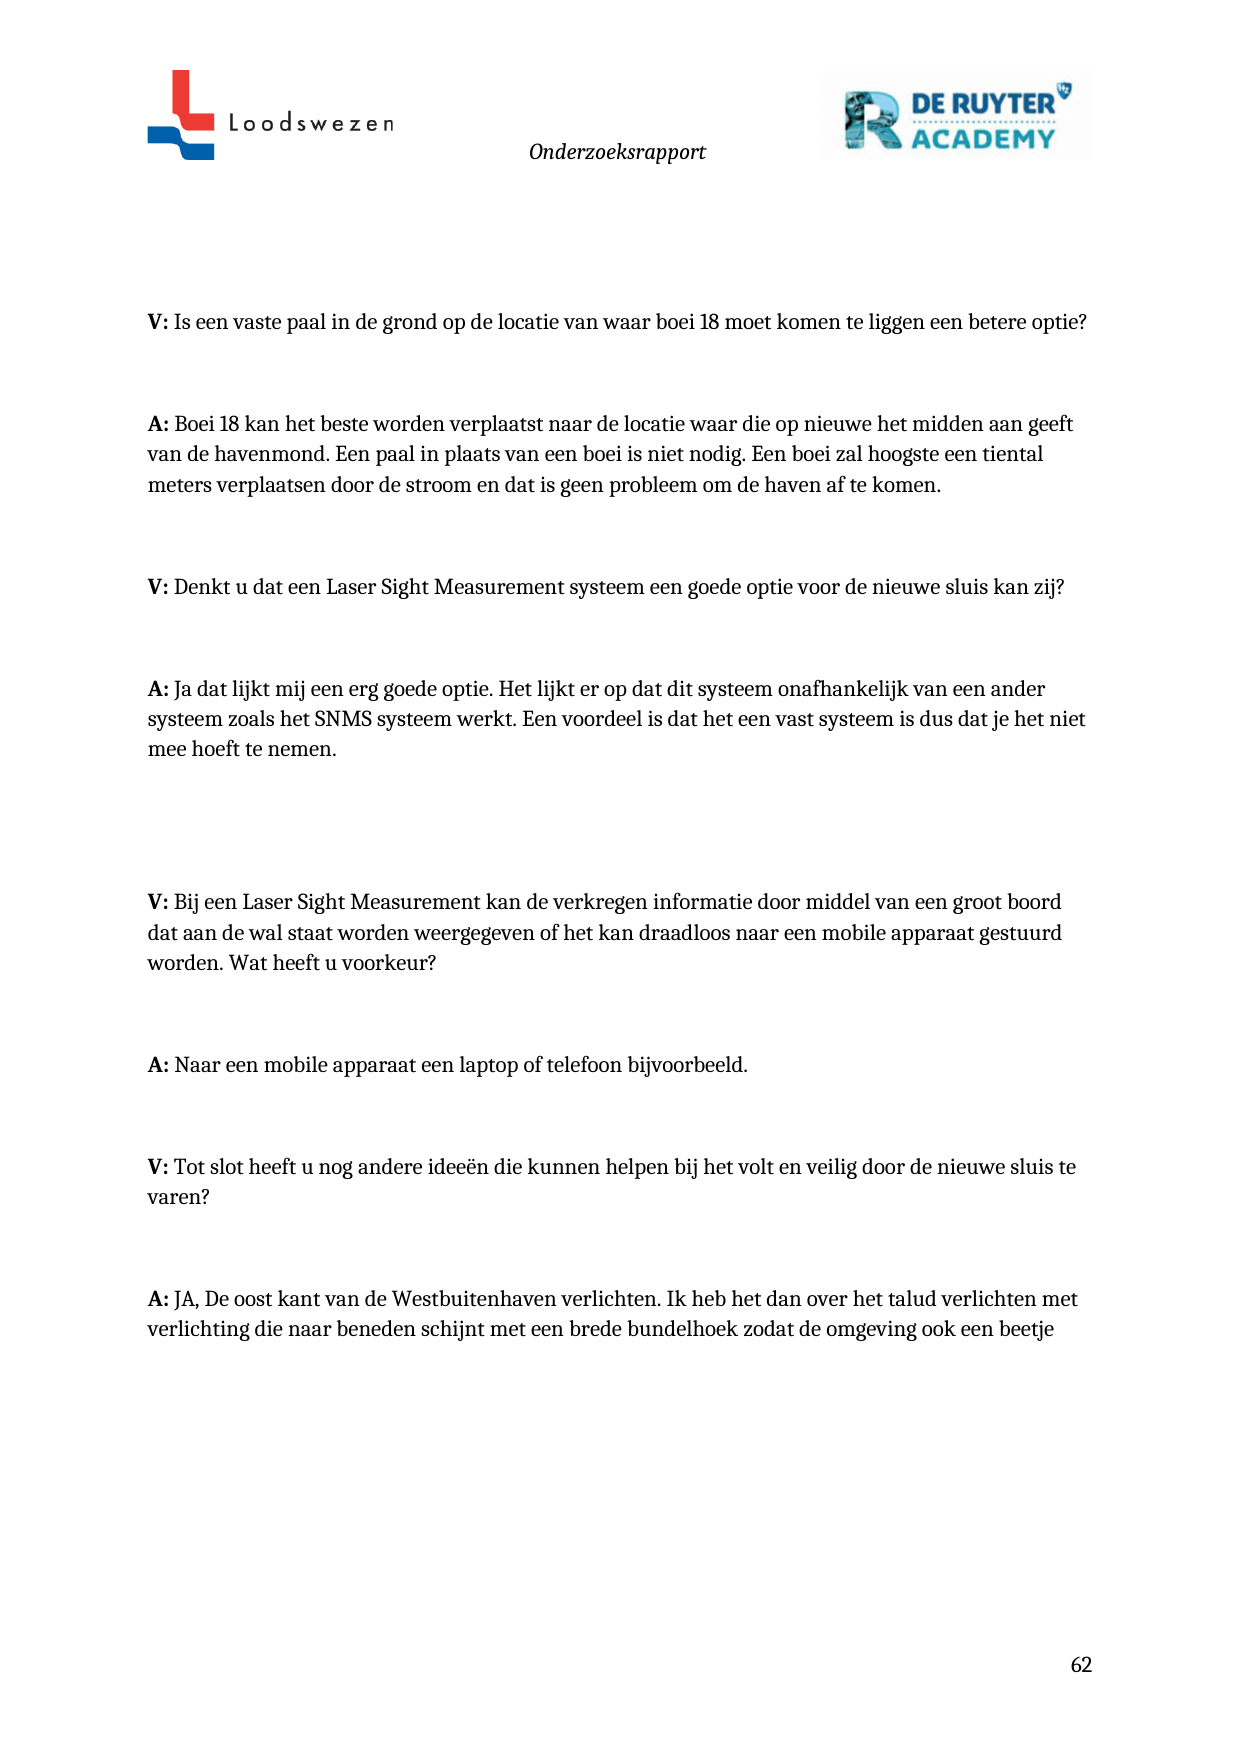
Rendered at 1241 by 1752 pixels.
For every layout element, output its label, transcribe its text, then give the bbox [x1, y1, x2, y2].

text V: Is een vaste paal in de grond op de locatie van waar boei 18 moet komen te liggen een betere optie? [148, 309, 1092, 335]
picture [823, 70, 1093, 160]
picture [147, 70, 393, 160]
text V: Denkt u dat een Laser Sight Measurement systeem een goede optie voor de nieuwe sluis kan zij? [148, 573, 1092, 600]
text V: Tot slot heeft u nog andere ideeën die kunnen helpen bij het volt en veilig door de nieuwe sluis te varen? [148, 1154, 1092, 1210]
text A: Boei 18 kan het beste worden verplaatst naar de locatie waar die op nieuwe het midden aan geeft van de havenmond. Een paal in plaats van een boei is niet nodig. Een boei zal hoogste een tiental meters verplaatsen door de stroom en dat is geen probleem om de haven af te komen. [148, 411, 1092, 498]
text A: Naar een mobile apparaat een laptop of telefoon bijvoorbeeld. [148, 1052, 1092, 1078]
text A: Ja dat lijkt mij een erg goede optie. Het lijkt er op dat dit systeem onafhankelijk van een ander systeem zoals het SNMS systeem werkt. Een voordeel is dat het een vast systeem is dus dat je het niet mee hoeft te nemen. [148, 676, 1092, 762]
text V: Bij een Laser Sight Measurement kan de verkregen informatie door middel van een groot boord dat aan de wal staat worden weergegeven of het kan draadloos naar een mobile apparaat gestuurd worden. Wat heeft u voorkeur? [148, 889, 1092, 976]
